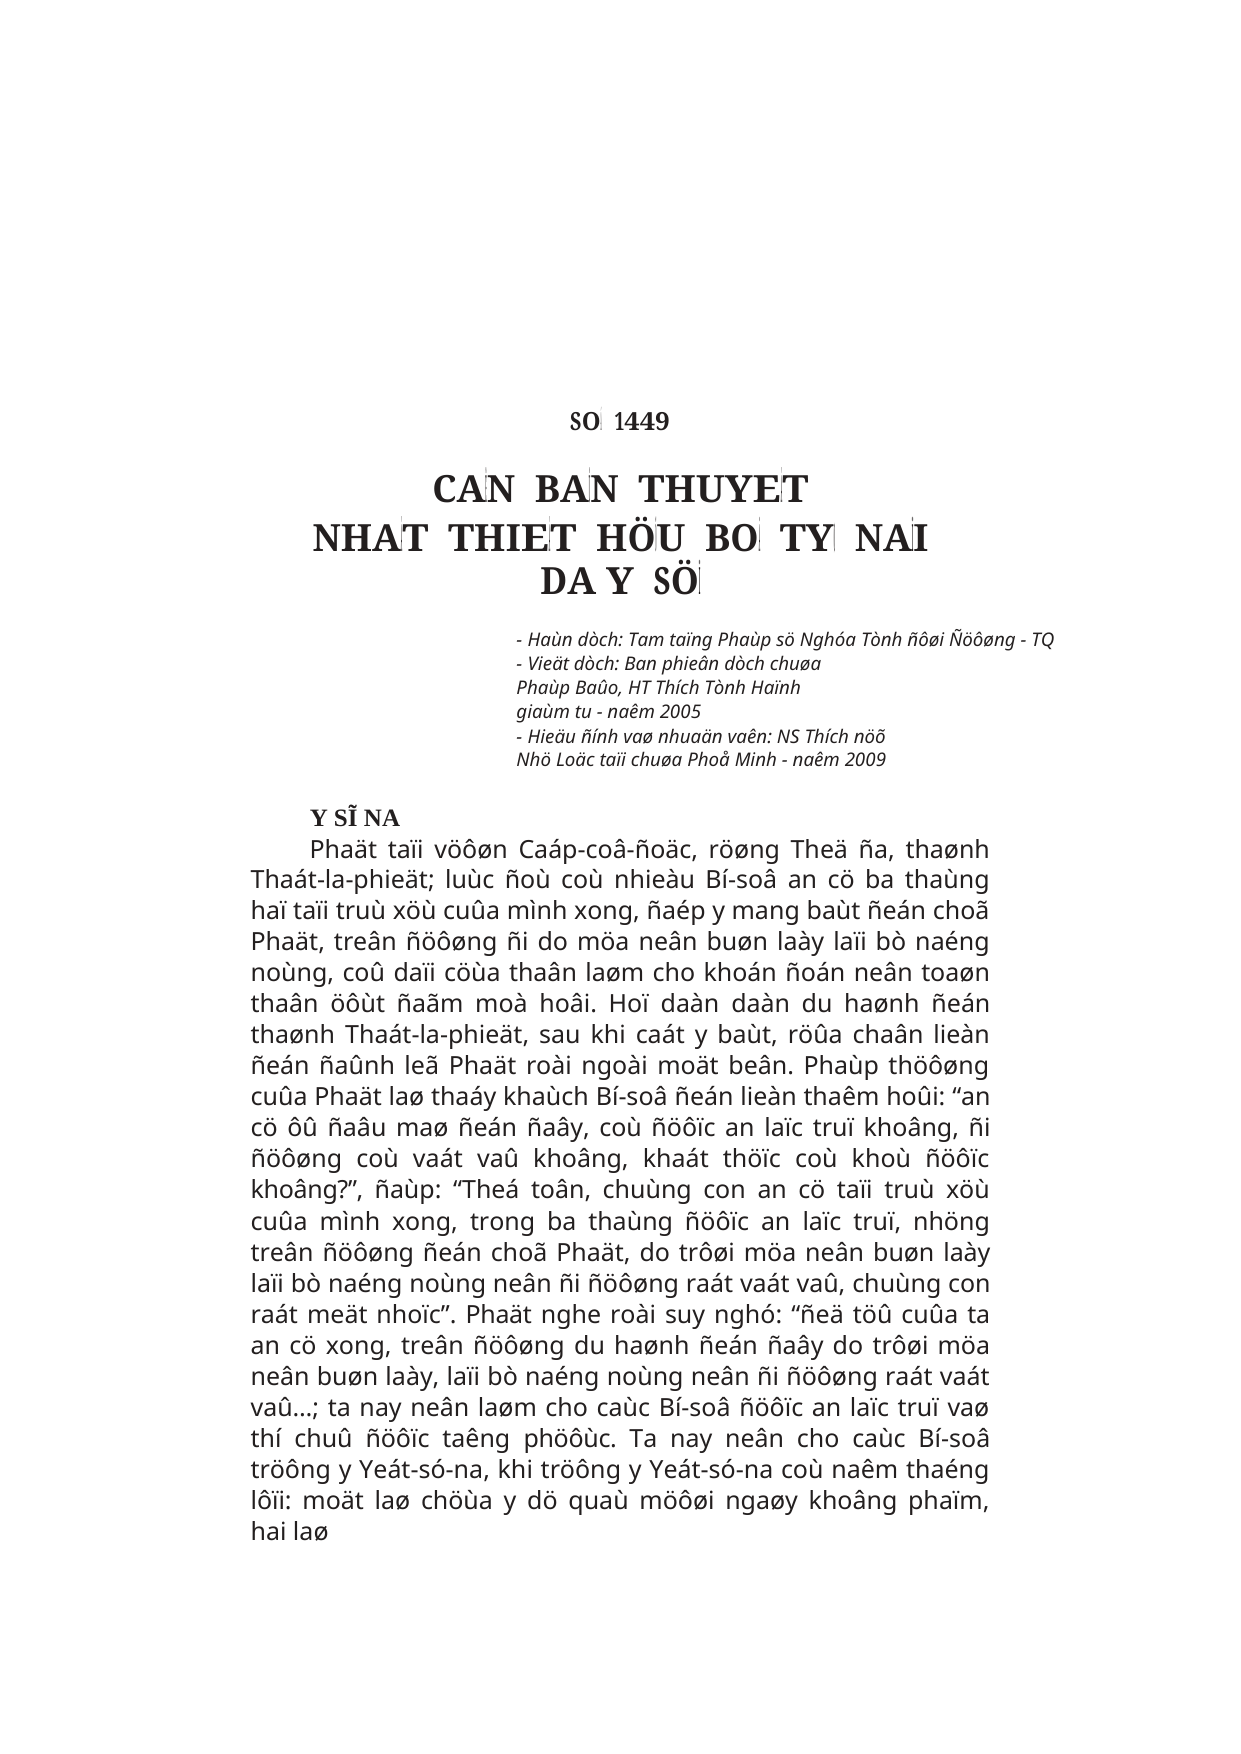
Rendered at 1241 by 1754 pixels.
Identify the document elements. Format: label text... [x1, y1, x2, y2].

list Vieät dòch: Ban phieân dòch chuøa Phaùp Baûo, HT Thích Tònh Haïnh giaùm tu - naêm 2005 [516, 652, 851, 724]
text Phaät taïi vöôøn Caáp-coâ-ñoäc, röøng Theä ña, thaønh Thaát-la-phieät; luùc ñoù coù nhieàu Bí-soâ an cö ba thaùng haï taïi truù xöù cuûa mình xong, ñaép y mang baùt ñeán choã Phaät, treân ñöôøng ñi do möa neân buøn laày laïi bò naéng noùng, coû daïi cöùa thaân laøm cho khoán ñoán neân toaøn thaân öôùt ñaãm moà hoâi. Hoï daàn daàn du haønh ñeán thaønh Thaát-la-phieät, sau khi caát y baùt, röûa chaân lieàn ñeán ñaûnh leã Phaät roài ngoài moät beân. Phaùp thöôøng cuûa Phaät laø thaáy khaùch Bí-soâ ñeán lieàn thaêm hoûi: “an cö ôû ñaâu maø ñeán ñaây, coù ñöôïc an laïc truï khoâng, ñi ñöôøng coù vaát vaû khoâng, khaát thöïc coù khoù ñöôïc khoâng?”, ñaùp: “Theá toân, chuùng con an cö taïi truù xöù cuûa mình xong, trong ba thaùng ñöôïc an laïc truï, nhöng treân ñöôøng ñeán choã Phaät, do trôøi möa neân buøn laày laïi bò naéng noùng neân ñi ñöôøng raát vaát vaû, chuùng con raát meät nhoïc”. Phaät nghe roài suy nghó: “ñeä töû cuûa ta an cö xong, treân ñöôøng du haønh ñeán ñaây do trôøi möa neân buøn laày, laïi bò naéng noùng neân ñi ñöôøng raát vaát vaû…; ta nay neân laøm cho caùc Bí-soâ ñöôïc an laïc truï vaø thí chuû ñöôïc taêng phöôùc. Ta nay neân cho caùc Bí-soâ tröông y Yeát-só-na, khi tröông y Yeát-só-na coù naêm thaéng lôïi: moät laø chöùa y dö quaù möôøi ngaøy khoâng phaïm, hai laø [250, 834, 990, 1548]
title CAÊN BAÛN THUYEÁT [282, 463, 958, 512]
text SOÁ 1449 [282, 404, 958, 438]
title NHAÁT THIEÁT HÖÕU BOÄ TYØ NAÏI DA Y SÖÏ [282, 516, 958, 605]
text Y SĨ NA [309, 803, 1092, 832]
list Hieäu ñính vaø nhuaän vaên: NS Thích nöõ Nhö Loäc taïi chuøa Phoå Minh - naêm 2009 [516, 724, 888, 772]
list Haùn dòch: Tam taïng Phaùp sö Nghóa Tònh ñôøi Ñöôøng - TQ [516, 627, 1092, 651]
